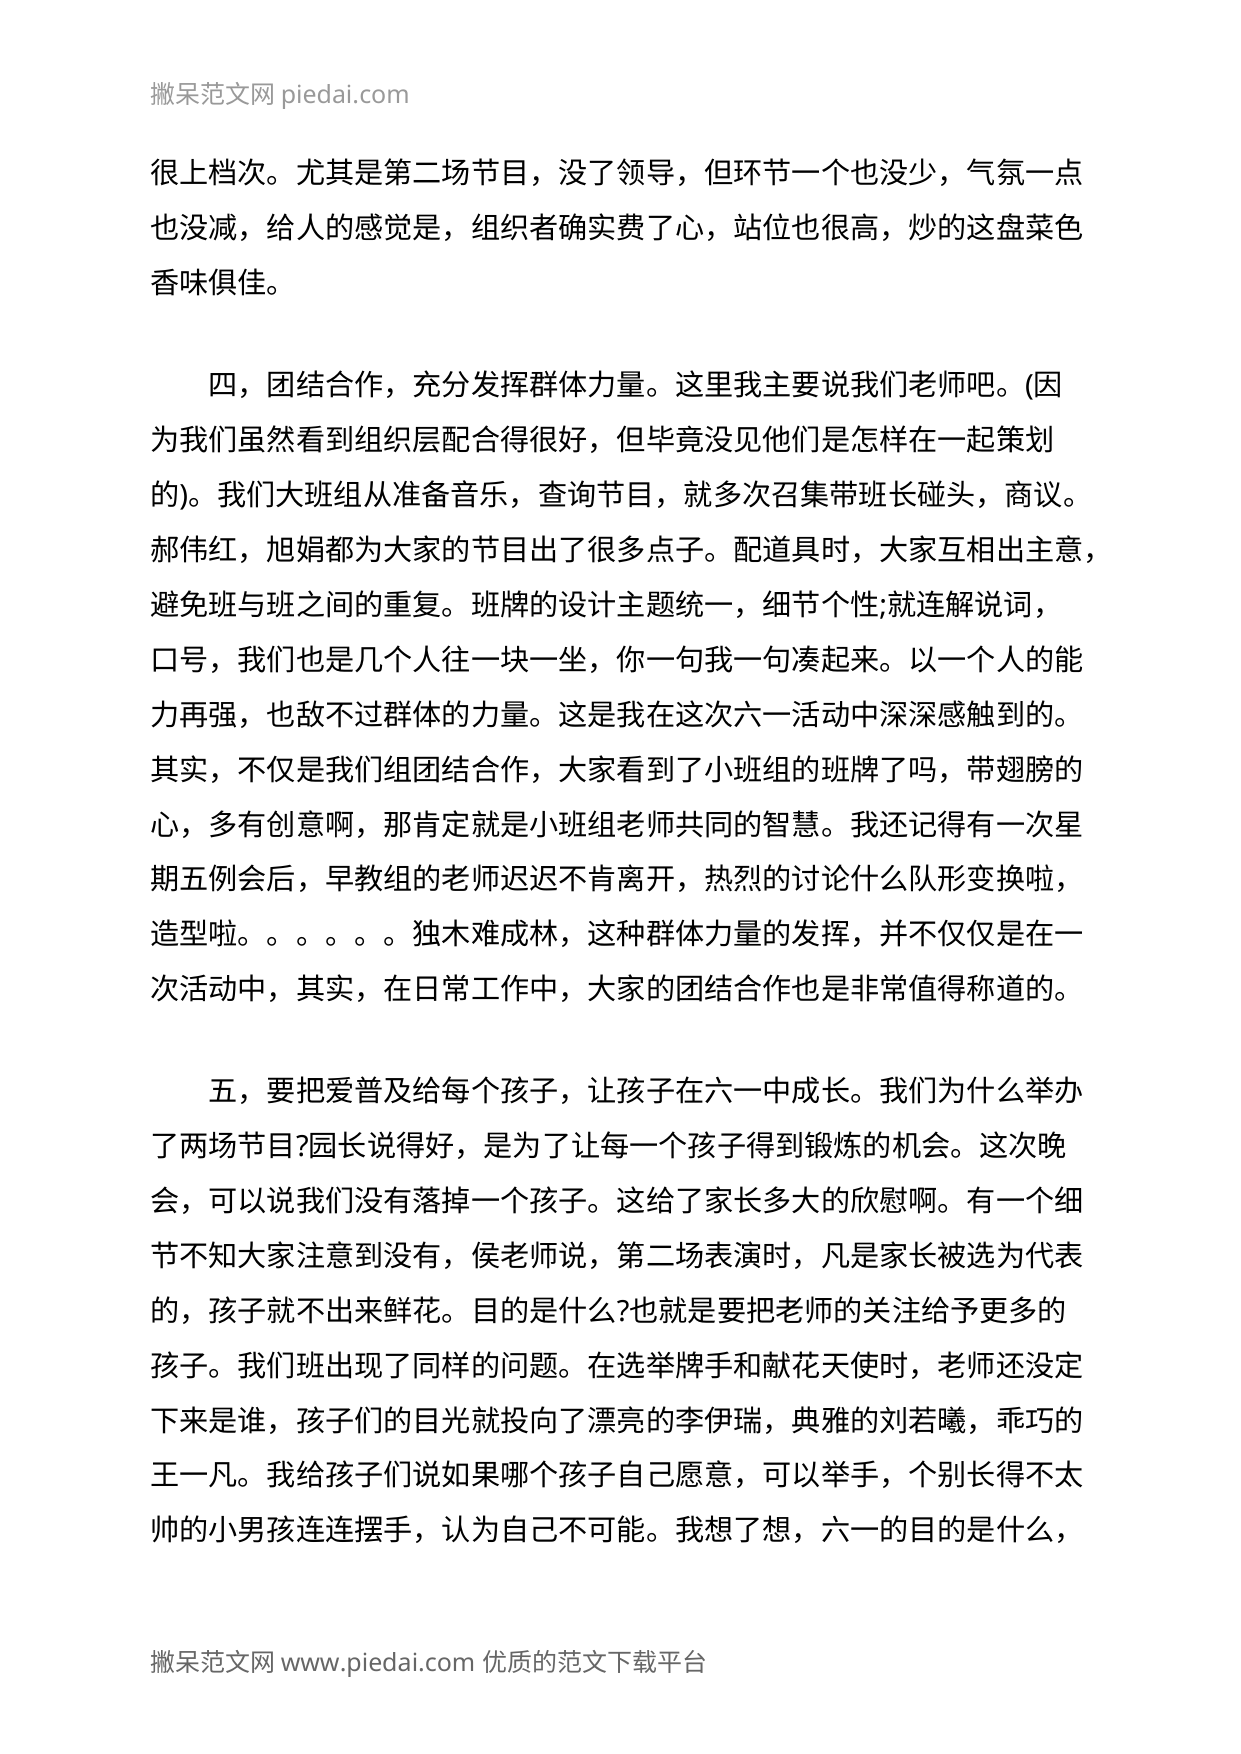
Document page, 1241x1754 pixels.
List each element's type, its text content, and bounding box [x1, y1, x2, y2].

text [150, 1067, 1090, 1549]
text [150, 150, 1090, 302]
text 四，团结合作，充分发挥群体力量。这里我主要说我们老师吧。(因为我们虽然看到组织层配合得很好，但毕竟没见他们是怎样在一起策划的)。我们大班组从准备音乐，查询节目，就多次召集带班长碰头，商议。郝伟红，旭娟都为大家的节目出了很多点子。配道具时，大家互相出主意，避免班与班之间的重复。班牌的设计主题统一，细节个性;就连解说词，口号，我们也是几个人往一块一坐，你一句我一句凑起来。以一个人的能力再强，也敌不过群体的力量。这是我在这次六一活动中深深感触到的。其实，不仅是我们组团结合作，大家看到了小班组的班牌了吗，带翅膀的心，多有创意啊，那肯定就是小班组老师共同的智慧。我还记得有一次星期五例会后，早教组的老师迟迟不肯离开，热烈的讨论什么队形变换啦，造型啦。。。。。。独木难成林，这种群体力量的发挥，并不仅仅是在一次活动中，其实，在日常工作中，大家的团结合作也是非常值得称道的。 [150, 362, 1090, 1008]
